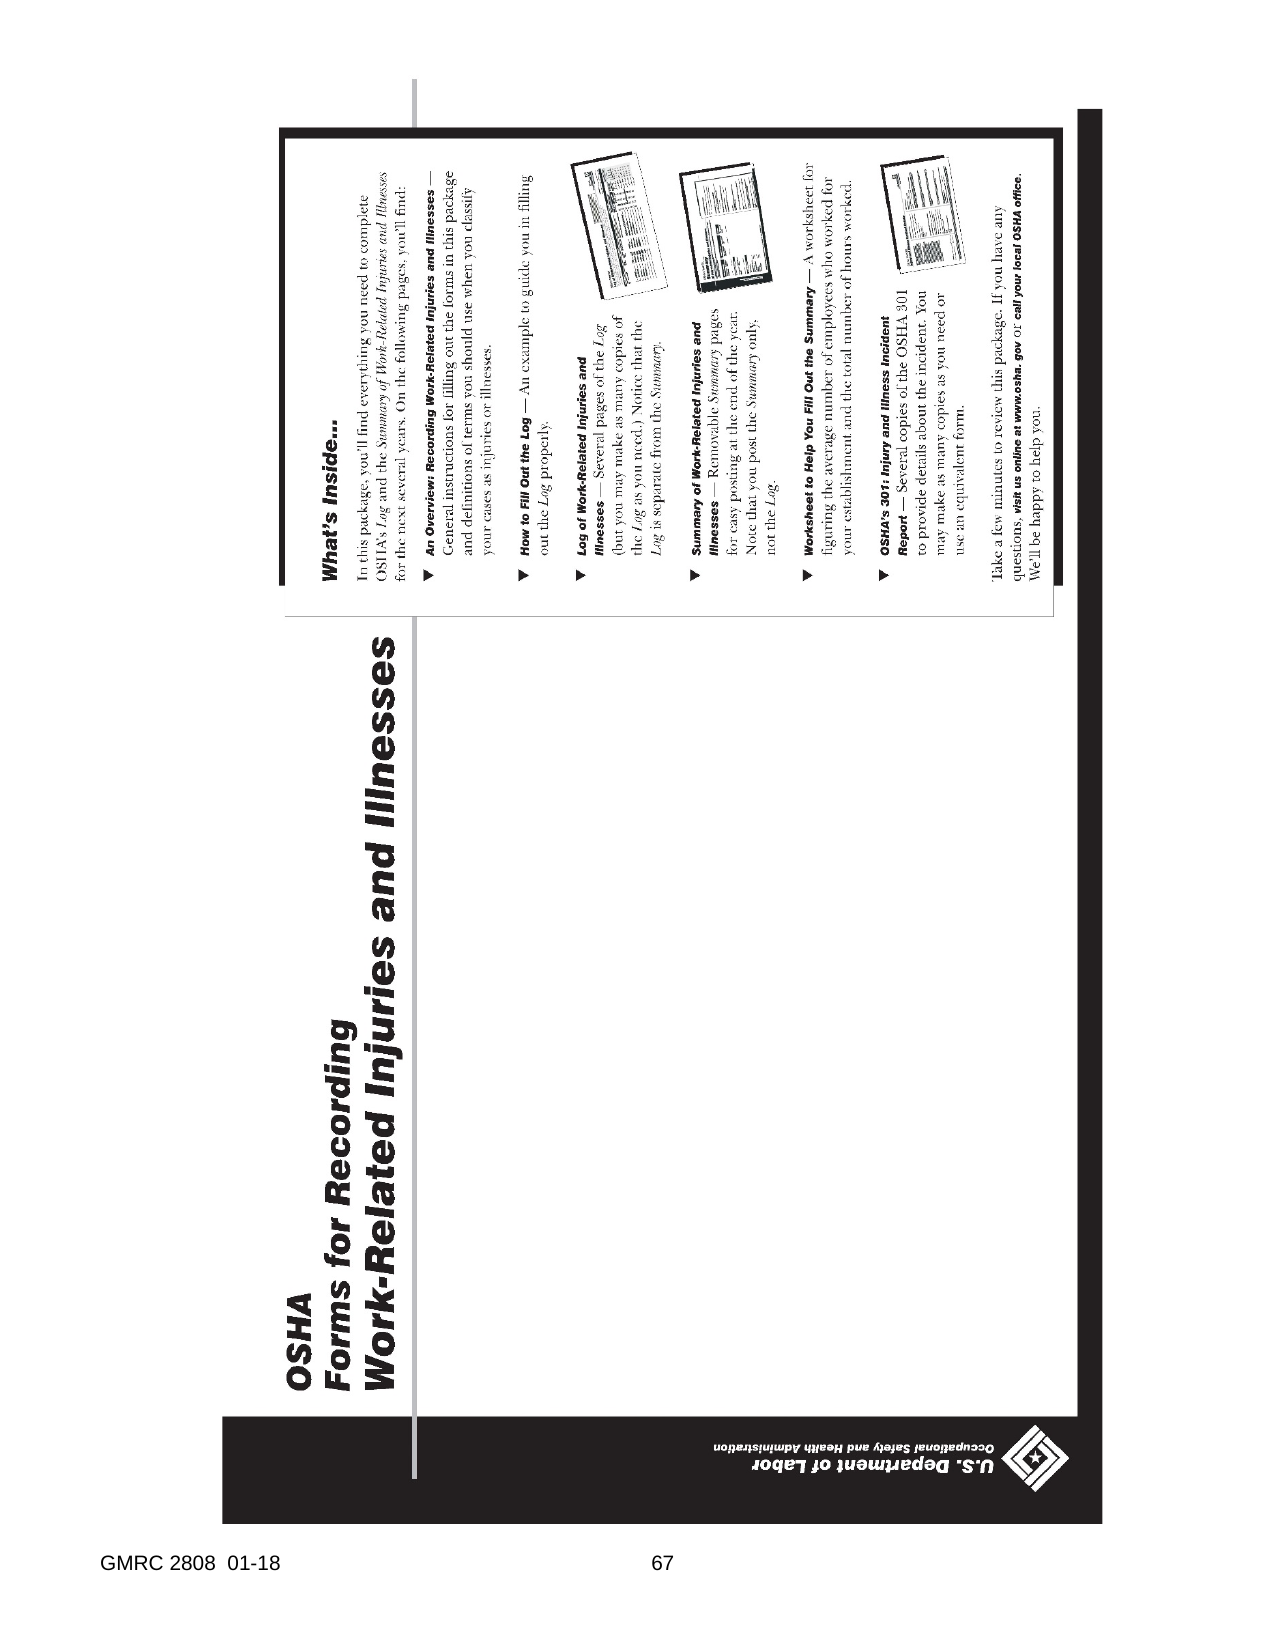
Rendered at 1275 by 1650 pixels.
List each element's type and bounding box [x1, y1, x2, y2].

picture [222, 75, 1103, 1524]
